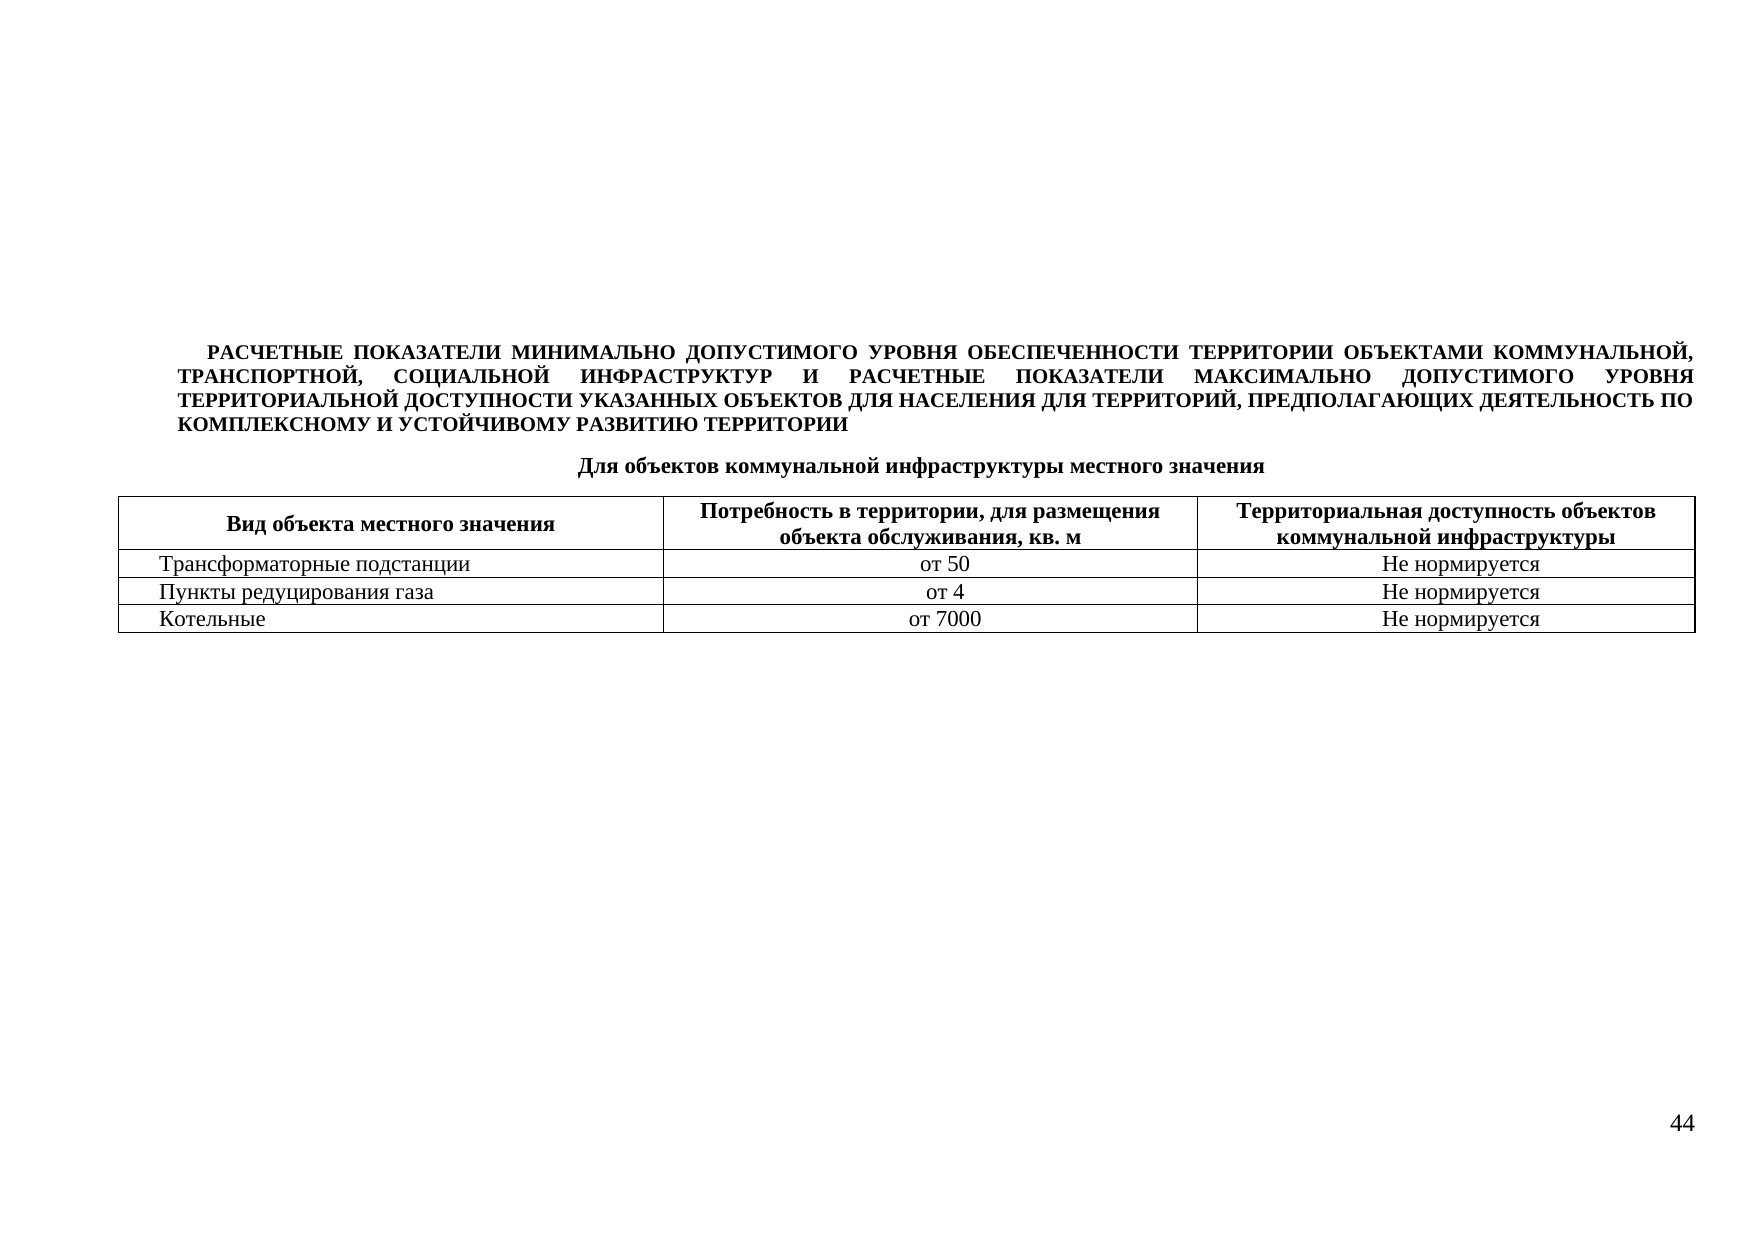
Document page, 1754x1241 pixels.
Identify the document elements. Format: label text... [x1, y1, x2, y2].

table_cell Не нормируется [1198, 550, 1694, 577]
table_cell от 7000 [664, 605, 1197, 632]
table_cell от 50 [664, 550, 1197, 577]
table_header Вид объекта местного значения [119, 497, 663, 549]
table_header Территориальная доступность объектов коммунальной инфраструктуры [1198, 497, 1694, 549]
table_header Потребность в территории, для размещения объекта обслуживания, кв. м [664, 497, 1197, 549]
text Для объектов коммунальной инфраструктуры местного значения [118, 453, 1695, 479]
text РАСЧЕТНЫЕ ПОКАЗАТЕЛИ МИНИМАЛЬНО ДОПУСТИМОГО УРОВНЯ ОБЕСПЕЧЕННОСТИ ТЕРРИТОРИИ ОБЪЕКТАМИ КОММУНАЛЬНОЙ, ТРАНСПОРТНОЙ, СОЦИАЛЬНОЙ ИНФРАСТРУКТУР И РАСЧЕТНЫЕ ПОКАЗАТЕЛИ МАКСИМАЛЬНО ДОПУСТИМОГО УРОВНЯ ТЕРРИТОРИАЛЬНОЙ ДОСТУПНОСТИ УКАЗАННЫХ ОБЪЕКТОВ ДЛЯ НАСЕЛЕНИЯ ДЛЯ ТЕРРИТОРИЙ, ПРЕДПОЛАГАЮЩИХ ДЕЯТЕЛЬНОСТЬ ПО КОМПЛЕКСНОМУ И УСТОЙЧИВОМУ РАЗВИТИЮ ТЕРРИТОРИИ [177, 340, 1695, 436]
table_cell от 4 [664, 578, 1197, 604]
table_cell Пункты редуцирования газа [119, 578, 663, 604]
table_cell Не нормируется [1198, 578, 1694, 604]
table_cell Трансформаторные подстанции [119, 550, 663, 577]
table_cell Котельные [119, 605, 663, 632]
table_cell Не нормируется [1198, 605, 1694, 632]
